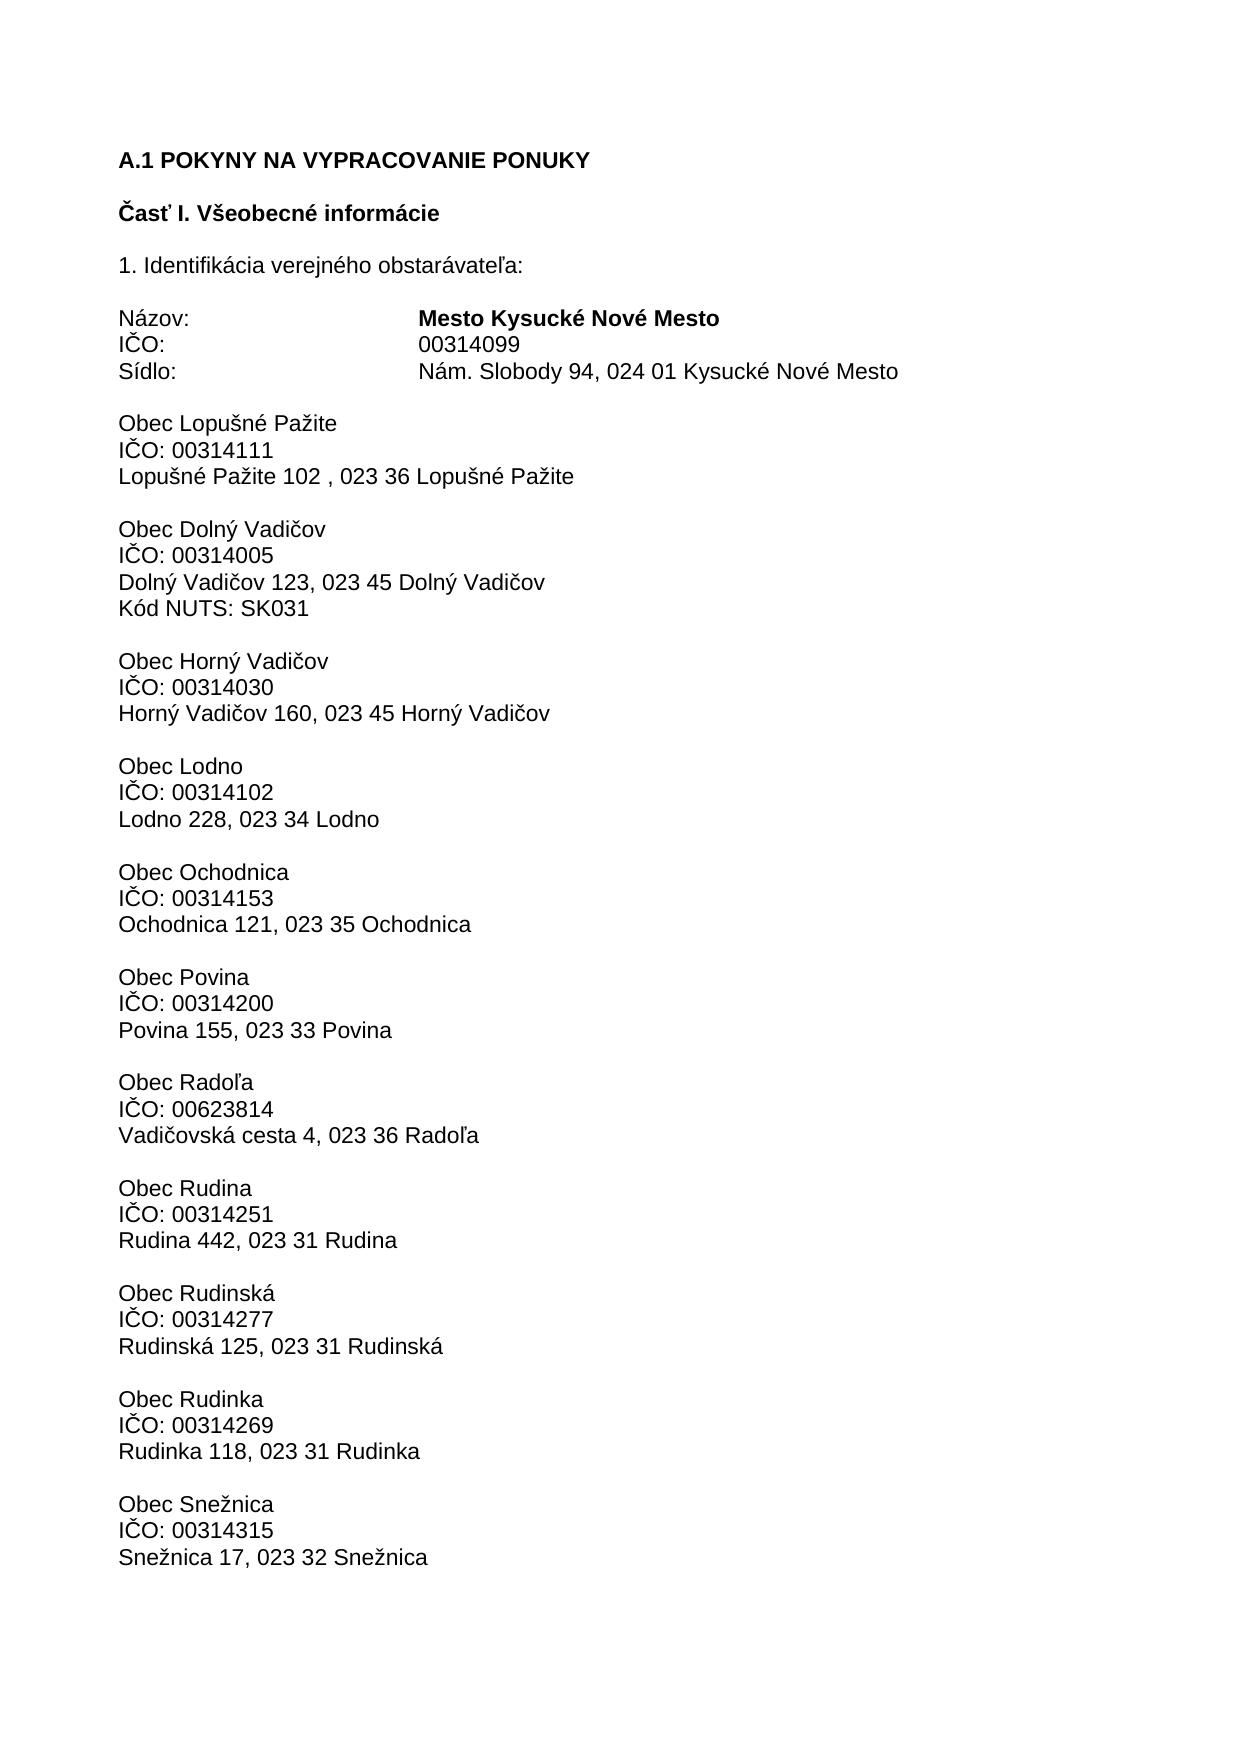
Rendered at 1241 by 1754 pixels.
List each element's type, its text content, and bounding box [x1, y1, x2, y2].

text Časť I. Všeobecné informácie [118, 199, 1122, 226]
text IČO: 00314005 [118, 542, 1122, 568]
text IČO: 00314111 [118, 437, 1122, 463]
text Obec Rudinka [118, 1386, 1122, 1412]
text IČO: 00314251 [118, 1201, 1122, 1227]
text Povina 155, 023 33 Povina [118, 1017, 1122, 1043]
text Rudina 442, 023 31 Rudina [118, 1227, 1122, 1254]
text IČO: 00314200 [118, 990, 1122, 1017]
text Obec Horný Vadičov [118, 648, 1122, 674]
text IČO: 00314102 [118, 779, 1122, 806]
text Ochodnica 121, 023 35 Ochodnica [118, 911, 1122, 937]
text Rudinka 118, 023 31 Rudinka [118, 1438, 1122, 1464]
text Obec Snežnica [118, 1491, 1122, 1517]
text IČO: 00314315 [118, 1517, 1122, 1544]
text 1. Identifikácia verejného obstarávateľa: [118, 252, 1122, 279]
text Obec Ochodnica [118, 858, 1122, 885]
text IČO: 00314153 [118, 885, 1122, 911]
text Lopušné Pažite 102 , 023 36 Lopušné Pažite [118, 463, 1122, 489]
text IČO: 00623814 [118, 1096, 1122, 1122]
text Obec Dolný Vadičov [118, 516, 1122, 542]
text Obec Rudinská [118, 1280, 1122, 1306]
text Obec Rudina [118, 1175, 1122, 1201]
text Sídlo: Nám. Slobody 94, 024 01 Kysucké Nové Mesto [118, 358, 1122, 384]
text IČO: 00314030 [118, 674, 1122, 700]
text Obec Lodno [118, 753, 1122, 779]
text Horný Vadičov 160, 023 45 Horný Vadičov [118, 700, 1122, 727]
text IČO: 00314277 [118, 1306, 1122, 1333]
text Obec Radoľa [118, 1069, 1122, 1096]
text Názov: Mesto Kysucké Nové Mesto [118, 305, 1122, 331]
text Dolný Vadičov 123, 023 45 Dolný Vadičov [118, 568, 1122, 595]
text Obec Lopušné Pažite [118, 410, 1122, 437]
text Snežnica 17, 023 32 Snežnica [118, 1544, 1122, 1570]
text Vadičovská cesta 4, 023 36 Radoľa [118, 1122, 1122, 1148]
text IČO: 00314099 [118, 331, 1122, 358]
text Rudinská 125, 023 31 Rudinská [118, 1333, 1122, 1359]
text Obec Povina [118, 964, 1122, 990]
text Lodno 228, 023 34 Lodno [118, 806, 1122, 832]
text Kód NUTS: SK031 [118, 595, 1122, 621]
text IČO: 00314269 [118, 1412, 1122, 1438]
text A.1 POKYNY NA VYPRACOVANIE PONUKY [118, 147, 1122, 173]
